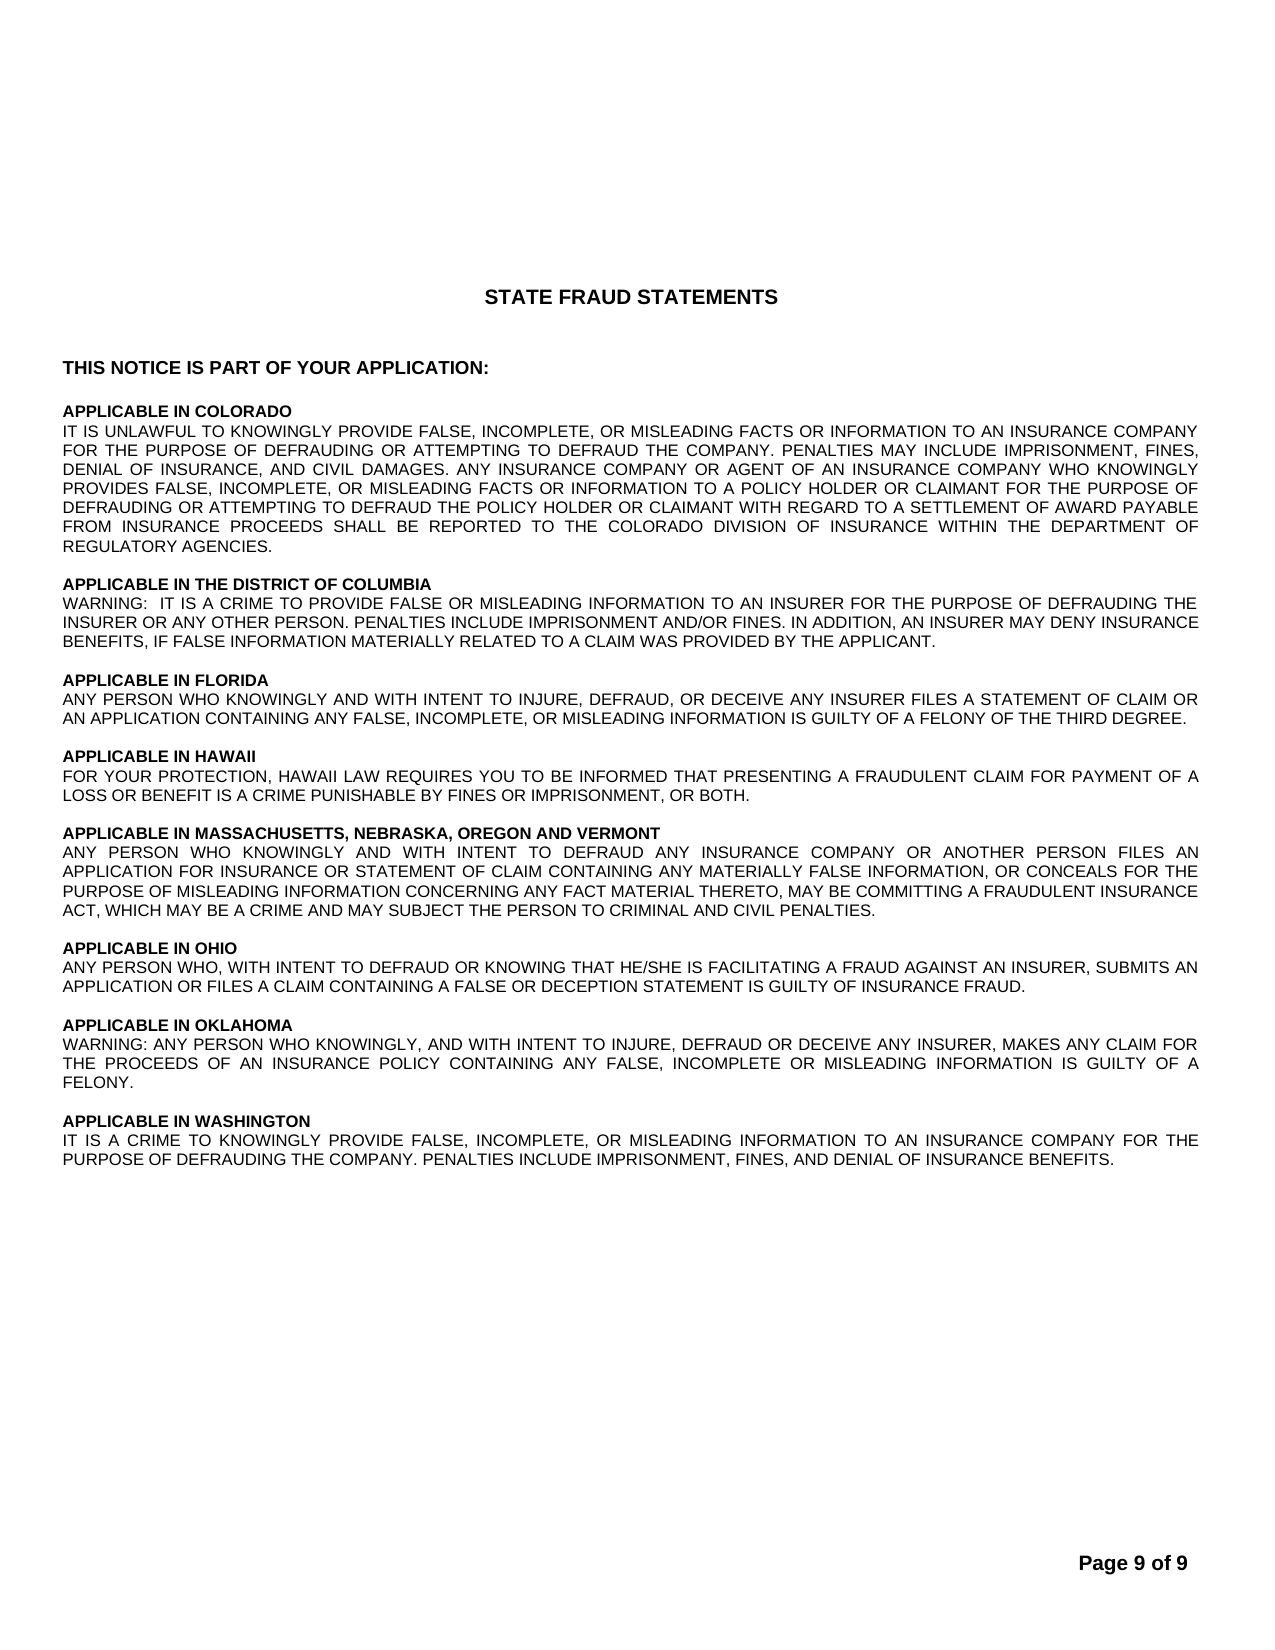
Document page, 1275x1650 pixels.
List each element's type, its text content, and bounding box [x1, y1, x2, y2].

text APPLICABLE IN THE DISTRICT OF COLUMBIA [62, 575, 1200, 594]
text THIS NOTICE IS PART OF YOUR APPLICATION: [62, 357, 1200, 378]
text APPLICABLE IN MASSACHUSETTS, NEBRASKA, OREGON AND VERMONT [62, 824, 1200, 843]
text APPLICABLE IN COLORADO [62, 402, 1200, 421]
text WARNING: ANY PERSON WHO KNOWINGLY, AND WITH INTENT TO INJURE, DEFRAUD OR DECEIVE ANY INSURER, MAKES ANY CLAIM FOR THE PROCEEDS OF AN INSURANCE POLICY CONTAINING ANY FALSE, INCOMPLETE OR MISLEADING INFORMATION IS GUILTY OF A FELONY. [62, 1035, 1200, 1092]
text FOR YOUR PROTECTION, HAWAII LAW REQUIRES YOU TO BE INFORMED THAT PRESENTING A FRAUDULENT CLAIM FOR PAYMENT OF A LOSS OR BENEFIT IS A CRIME PUNISHABLE BY FINES OR IMPRISONMENT, OR BOTH. [62, 766, 1200, 805]
text IT IS A CRIME TO KNOWINGLY PROVIDE FALSE, INCOMPLETE, OR MISLEADING INFORMATION TO AN INSURANCE COMPANY FOR THE PURPOSE OF DEFRAUDING THE COMPANY. PENALTIES INCLUDE IMPRISONMENT, FINES, AND DENIAL OF INSURANCE BENEFITS. [62, 1131, 1200, 1169]
text IT IS UNLAWFUL TO KNOWINGLY PROVIDE FALSE, INCOMPLETE, OR MISLEADING FACTS OR INFORMATION TO AN INSURANCE COMPANY FOR THE PURPOSE OF DEFRAUDING OR ATTEMPTING TO DEFRAUD THE COMPANY. PENALTIES MAY INCLUDE IMPRISONMENT, FINES, DENIAL OF INSURANCE, AND CIVIL DAMAGES. ANY INSURANCE COMPANY OR AGENT OF AN INSURANCE COMPANY WHO KNOWINGLY PROVIDES FALSE, INCOMPLETE, OR MISLEADING FACTS OR INFORMATION TO A POLICY HOLDER OR CLAIMANT FOR THE PURPOSE OF DEFRAUDING OR ATTEMPTING TO DEFRAUD THE POLICY HOLDER OR CLAIMANT WITH REGARD TO A SETTLEMENT OF AWARD PAYABLE FROM INSURANCE PROCEEDS SHALL BE REPORTED TO THE COLORADO DIVISION OF INSURANCE WITHIN THE DEPARTMENT OF REGULATORY AGENCIES. [62, 421, 1200, 556]
text APPLICABLE IN WASHINGTON [62, 1111, 1200, 1131]
text STATE FRAUD STATEMENTS [62, 285, 1200, 309]
text APPLICABLE IN OHIO [62, 939, 1200, 958]
text WARNING: IT IS A CRIME TO PROVIDE FALSE OR MISLEADING INFORMATION TO AN INSURER FOR THE PURPOSE OF DEFRAUDING THE INSURER OR ANY OTHER PERSON. PENALTIES INCLUDE IMPRISONMENT AND/OR FINES. IN ADDITION, AN INSURER MAY DENY INSURANCE BENEFITS, IF FALSE INFORMATION MATERIALLY RELATED TO A CLAIM WAS PROVIDED BY THE APPLICANT. [62, 594, 1200, 651]
text APPLICABLE IN OKLAHOMA [62, 1016, 1200, 1035]
text ANY PERSON WHO KNOWINGLY AND WITH INTENT TO INJURE, DEFRAUD, OR DECEIVE ANY INSURER FILES A STATEMENT OF CLAIM OR AN APPLICATION CONTAINING ANY FALSE, INCOMPLETE, OR MISLEADING INFORMATION IS GUILTY OF A FELONY OF THE THIRD DEGREE. [62, 690, 1200, 728]
text ANY PERSON WHO, WITH INTENT TO DEFRAUD OR KNOWING THAT HE/SHE IS FACILITATING A FRAUD AGAINST AN INSURER, SUBMITS AN APPLICATION OR FILES A CLAIM CONTAINING A FALSE OR DECEPTION STATEMENT IS GUILTY OF INSURANCE FRAUD. [62, 958, 1200, 996]
text APPLICABLE IN HAWAII [62, 747, 1200, 766]
text APPLICABLE IN FLORIDA [62, 671, 1200, 690]
text ANY PERSON WHO KNOWINGLY AND WITH INTENT TO DEFRAUD ANY INSURANCE COMPANY OR ANOTHER PERSON FILES AN APPLICATION FOR INSURANCE OR STATEMENT OF CLAIM CONTAINING ANY MATERIALLY FALSE INFORMATION, OR CONCEALS FOR THE PURPOSE OF MISLEADING INFORMATION CONCERNING ANY FACT MATERIAL THERETO, MAY BE COMMITTING A FRAUDULENT INSURANCE ACT, WHICH MAY BE A CRIME AND MAY SUBJECT THE PERSON TO CRIMINAL AND CIVIL PENALTIES. [62, 843, 1200, 920]
